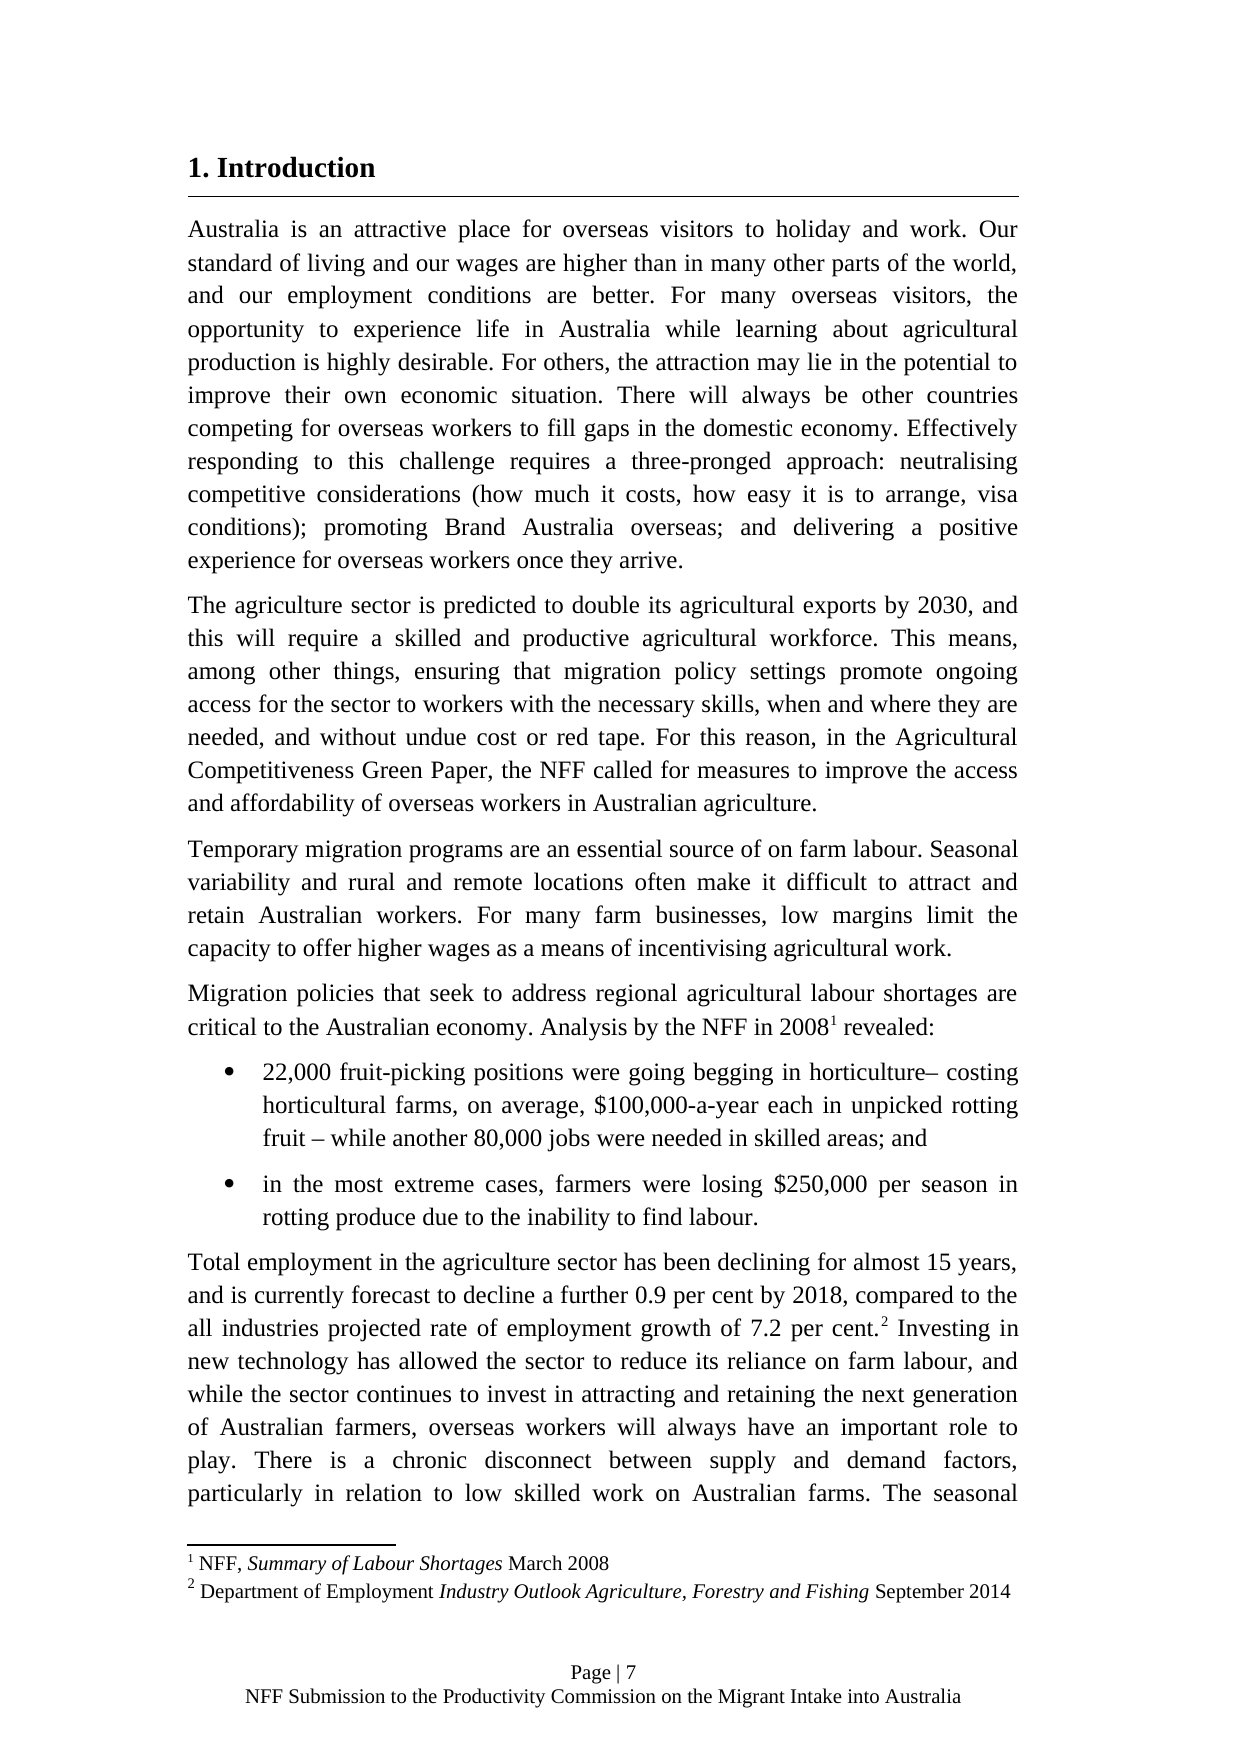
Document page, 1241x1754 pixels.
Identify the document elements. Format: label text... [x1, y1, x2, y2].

subtitle 1. Introduction [187, 150, 1019, 197]
text Australia is an attractive place for overseas visitors to holiday and work. Our standard of living and our wages are higher than in many other parts of the world, and our employment conditions are better. For many overseas visitors, the opportunity to experience life in Australia while learning about agricultural production is highly desirable. For others, the attraction may lie in the potential to improve their own economic situation. There will always be other countries competing for overseas workers to fill gaps in the domestic economy. Effectively responding to this challenge requires a three-pronged approach: neutralising competitive considerations (how much it costs, how easy it is to arrange, visa conditions); promoting Brand Australia overseas; and delivering a positive experience for overseas workers once they arrive. [187, 214, 1019, 573]
text The agriculture sector is predicted to double its agricultural exports by 2030, and this will require a skilled and productive agricultural workforce. This means, among other things, ensuring that migration policy settings promote ongoing access for the sector to workers with the necessary skills, when and where they are needed, and without undue cost or red tape. For this reason, in the Agricultural Competitiveness Green Paper, the NFF called for measures to improve the access and affordability of overseas workers in Australian agriculture. [187, 590, 1019, 817]
list 22,000 fruit-picking positions were going begging in horticulture– costing horticultural farms, on average, $100,000-a-year each in unpicked rotting fruit – while another 80,000 jobs were needed in skilled areas; and [225, 1057, 1019, 1152]
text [187, 1247, 1019, 1507]
text Migration policies that seek to address regional agricultural labour shortages are critical to the Australian economy. Analysis by the NFF in 2008 revealed: [187, 978, 1019, 1040]
list in the most extreme cases, farmers were losing $250,000 per season in rotting produce due to the inability to find labour. [225, 1169, 1019, 1230]
text Temporary migration programs are an essential source of on farm labour. Seasonal variability and rural and remote locations often make it difficult to attract and retain Australian workers. For many farm businesses, low margins limit the capacity to offer higher wages as a means of incentivising agricultural work. [187, 834, 1019, 962]
